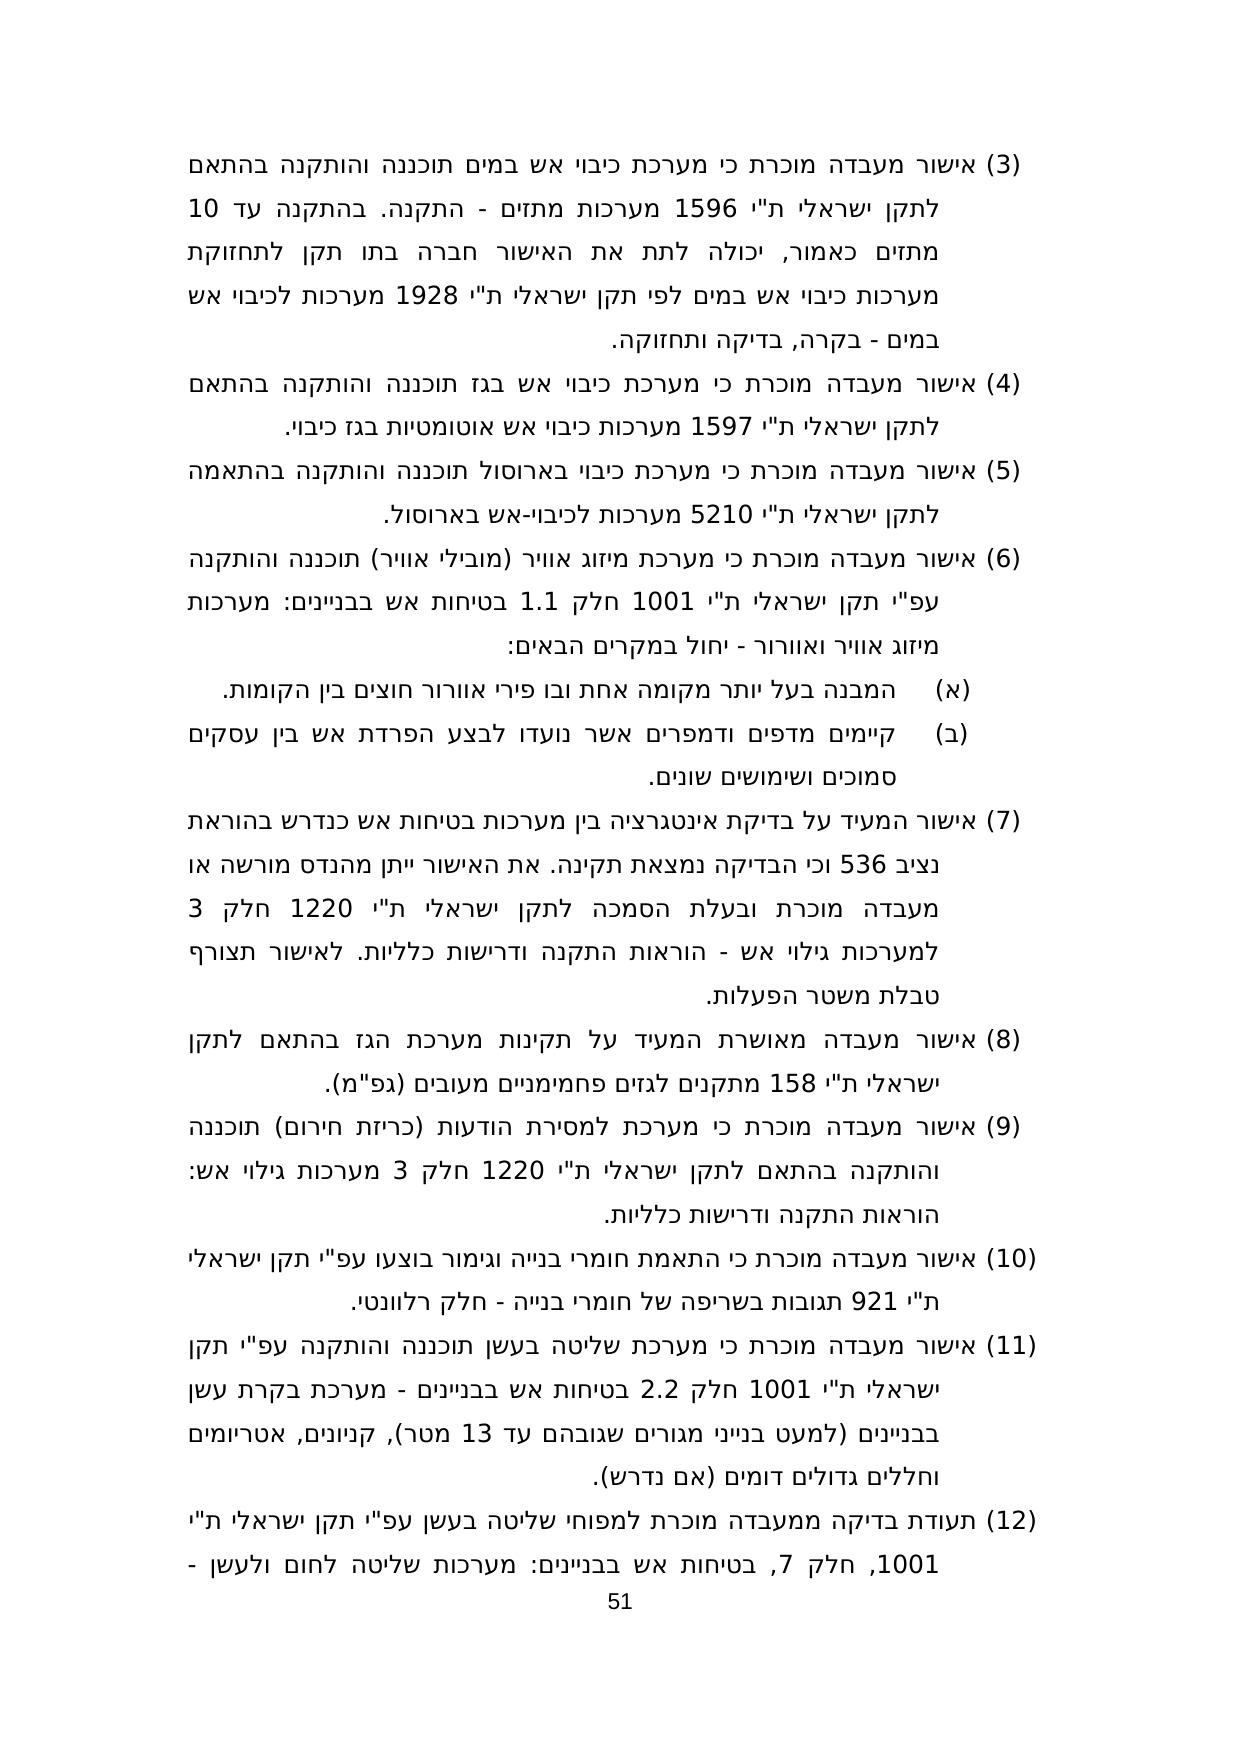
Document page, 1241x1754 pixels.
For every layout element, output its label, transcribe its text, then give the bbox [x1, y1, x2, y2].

list קיימים מדפים ודמפרים אשר נועדו לבצע הפרדת אש בין עסקים סמוכים ושימושים שונים. [187, 719, 934, 792]
list אישור מעבדה מוכרת כי מערכת כיבוי בארוסול תוכננה והותקנה בהתאמה לתקן ישראלי ת"י 5210 מערכות לכיבוי-אש בארוסול. [187, 456, 978, 529]
list אישור מעבדה מוכרת כי מערכת למסירת הודעות (כריזת חירום) תוכננה והותקנה בהתאם לתקן ישראלי ת"י 1220 חלק 3 מערכות גילוי אש: הוראות התקנה ודרישות כלליות. [187, 1112, 978, 1229]
list אישור מעבדה מאושרת המעיד על תקינות מערכת הגז בהתאם לתקן ישראלי ת"י 158 מתקנים לגזים פחמימניים מעובים (גפ"מ). [187, 1025, 978, 1098]
list אישור מעבדה מוכרת כי מערכת כיבוי אש בגז תוכננה והותקנה בהתאם לתקן ישראלי ת"י 1597 מערכות כיבוי אש אוטומטיות בגז כיבוי. [187, 369, 978, 442]
list אישור מעבדה מוכרת כי התאמת חומרי בנייה וגימור בוצעו עפ"י תקן ישראלי ת"י 921 תגובות בשריפה של חומרי בנייה - חלק רלוונטי. [187, 1244, 978, 1317]
list אישור המעיד על בדיקת אינטגרציה בין מערכות בטיחות אש כנדרש בהוראת נציב 536 וכי הבדיקה נמצאת תקינה. את האישור ייתן מהנדס מורשה או מעבדה מוכרת ובעלת הסמכה לתקן ישראלי ת"י 1220 חלק 3 למערכות גילוי אש - הוראות התקנה ודרישות כלליות. לאישור תצורף טבלת משטר הפעלות. [187, 806, 978, 1010]
list המבנה בעל יותר מקומה אחת ובו פירי אוורור חוצים בין הקומות. [187, 675, 934, 704]
list אישור מעבדה מוכרת כי מערכת כיבוי אש במים תוכננה והותקנה בהתאם לתקן ישראלי ת"י 1596 מערכות מתזים - התקנה. בהתקנה עד 10 מתזים כאמור, יכולה לתת את האישור חברה בתו תקן לתחזוקת מערכות כיבוי אש במים לפי תקן ישראלי ת"י 1928 מערכות לכיבוי אש במים - בקרה, בדיקה ותחזוקה. [187, 150, 978, 354]
list אישור מעבדה מוכרת כי מערכת שליטה בעשן תוכננה והותקנה עפ"י תקן ישראלי ת"י 1001 חלק 2.2 בטיחות אש בבניינים - מערכת בקרת עשן בבניינים (למעט בנייני מגורים שגובהם עד 13 מטר), קניונים, אטריומים וחללים גדולים דומים (אם נדרש). [187, 1331, 978, 1492]
list אישור מעבדה מוכרת כי מערכת מיזוג אוויר (מובילי אוויר) תוכננה והותקנה עפ"י תקן ישראלי ת"י 1001 חלק 1.1 בטיחות אש בבניינים: מערכות מיזוג אוויר ואוורור - יחול במקרים הבאים: [187, 544, 978, 660]
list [187, 1506, 978, 1579]
